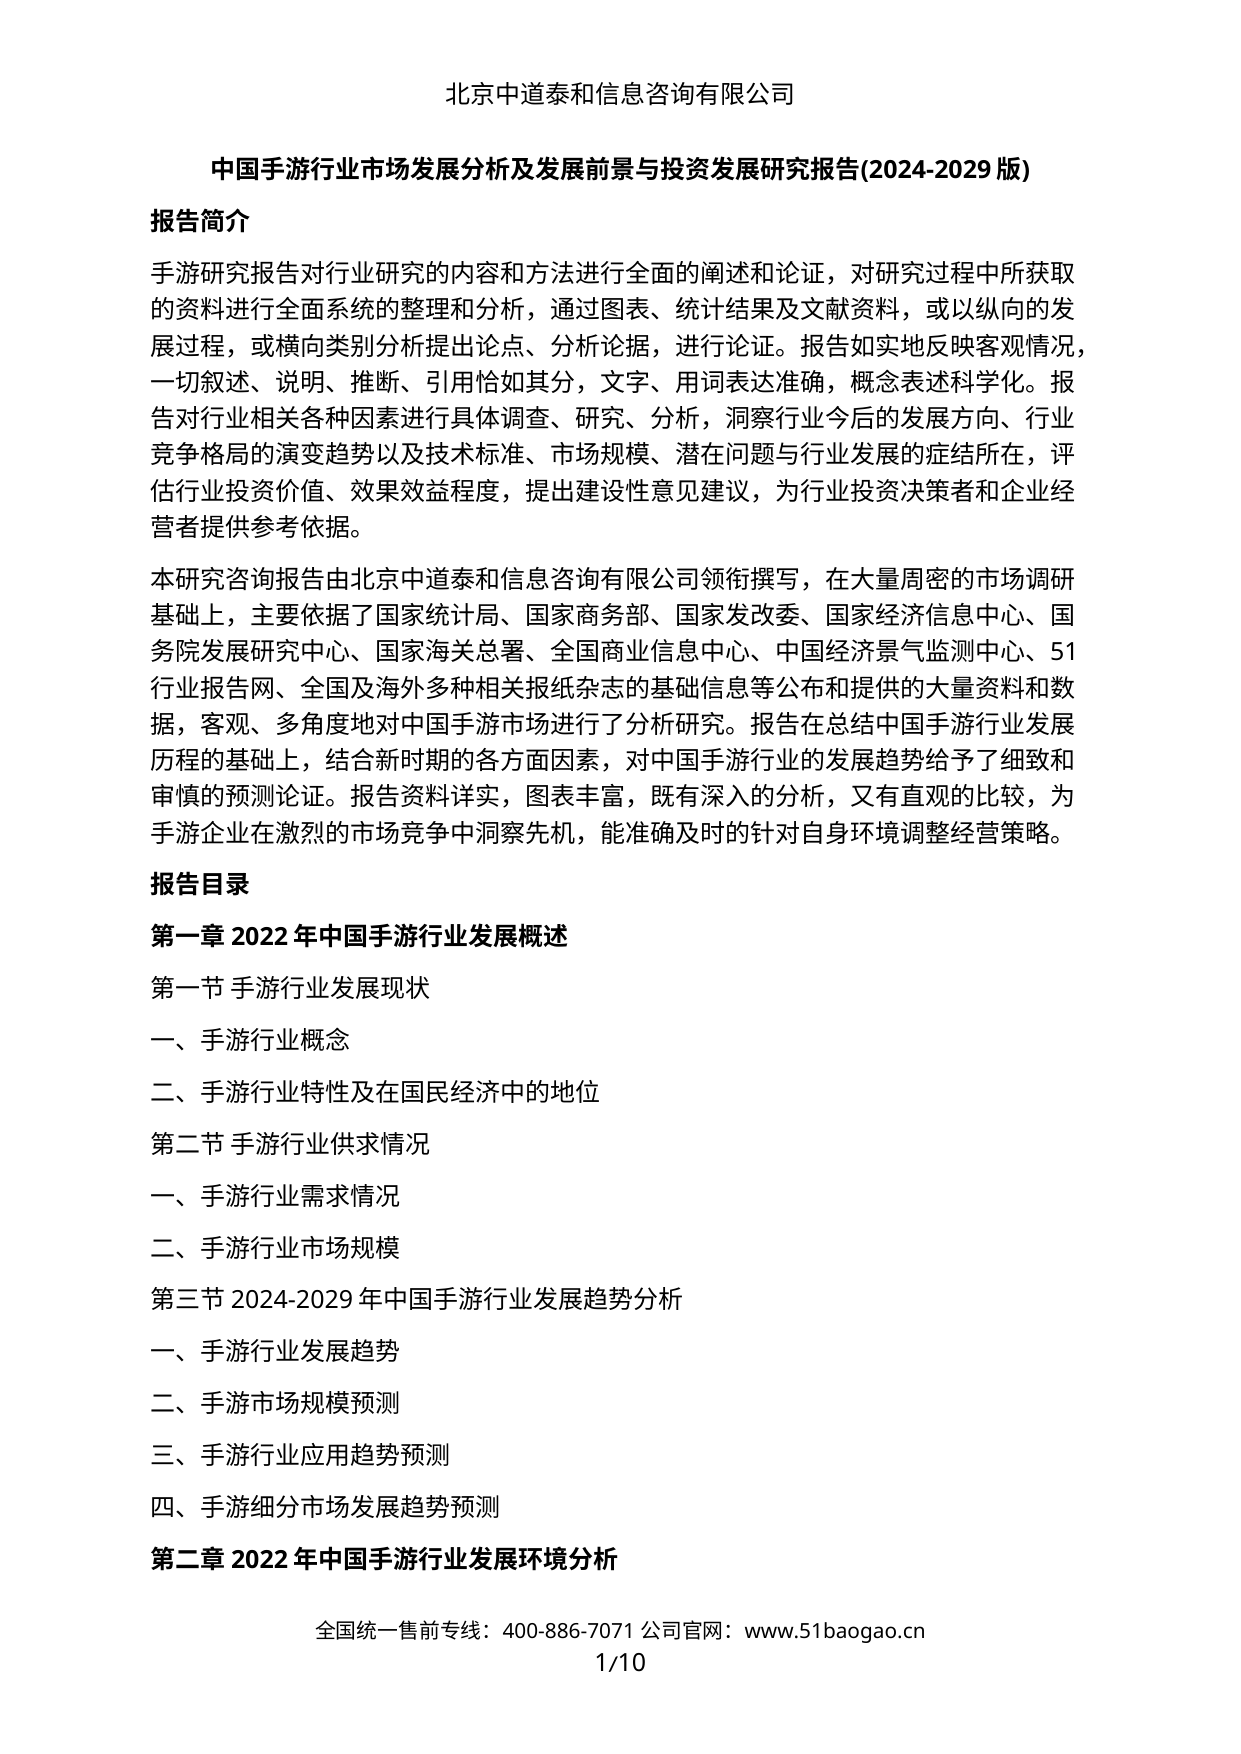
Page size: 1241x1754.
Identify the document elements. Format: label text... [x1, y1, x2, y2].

text 第一节 手游行业发展现状 [150, 969, 1090, 1005]
text 中国手游行业市场发展分析及发展前景与投资发展研究报告(2024-2029版) [150, 150, 1090, 186]
text 一、手游行业需求情况 [150, 1176, 1090, 1212]
text 四、手游细分市场发展趋势预测 [150, 1487, 1090, 1524]
text 第二节 手游行业供求情况 [150, 1124, 1090, 1161]
text 第二章 2022年中国手游行业发展环境分析 [150, 1539, 1090, 1576]
text 二、手游行业市场规模 [150, 1228, 1090, 1264]
text 二、手游市场规模预测 [150, 1384, 1090, 1420]
text 一、手游行业发展趋势 [150, 1332, 1090, 1368]
text 一、手游行业概念 [150, 1021, 1090, 1057]
text 三、手游行业应用趋势预测 [150, 1436, 1090, 1472]
text 二、手游行业特性及在国民经济中的地位 [150, 1072, 1090, 1109]
text 手游研究报告对行业研究的内容和方法进行全面的阐述和论证，对研究过程中所获取的资料进行全面系统的整理和分析，通过图表、统计结果及文献资料，或以纵向的发展过程，或横向类别分析提出论点、分析论据，进行论证。报告如实地反映客观情况，一切叙述、说明、推断、引用恰如其分，文字、用词表达准确，概念表述科学化。报告对行业相关各种因素进行具体调查、研究、分析，洞察行业今后的发展方向、行业竞争格局的演变趋势以及技术标准、市场规模、潜在问题与行业发展的症结所在，评估行业投资价值、效果效益程度，提出建设性意见建议，为行业投资决策者和企业经营者提供参考依据。 [150, 254, 1090, 544]
text 报告简介 [150, 202, 1090, 238]
text 第一章 2022年中国手游行业发展概述 [150, 917, 1090, 953]
text 报告目录 [150, 865, 1090, 901]
text 本研究咨询报告由北京中道泰和信息咨询有限公司领衔撰写，在大量周密的市场调研基础上，主要依据了国家统计局、国家商务部、国家发改委、国家经济信息中心、国务院发展研究中心、国家海关总署、全国商业信息中心、中国经济景气监测中心、51行业报告网、全国及海外多种相关报纸杂志的基础信息等公布和提供的大量资料和数据，客观、多角度地对中国手游市场进行了分析研究。报告在总结中国手游行业发展历程的基础上，结合新时期的各方面因素，对中国手游行业的发展趋势给予了细致和审慎的预测论证。报告资料详实，图表丰富，既有深入的分析，又有直观的比较，为手游企业在激烈的市场竞争中洞察先机，能准确及时的针对自身环境调整经营策略。 [150, 559, 1090, 849]
text 第三节 2024-2029年中国手游行业发展趋势分析 [150, 1280, 1090, 1316]
